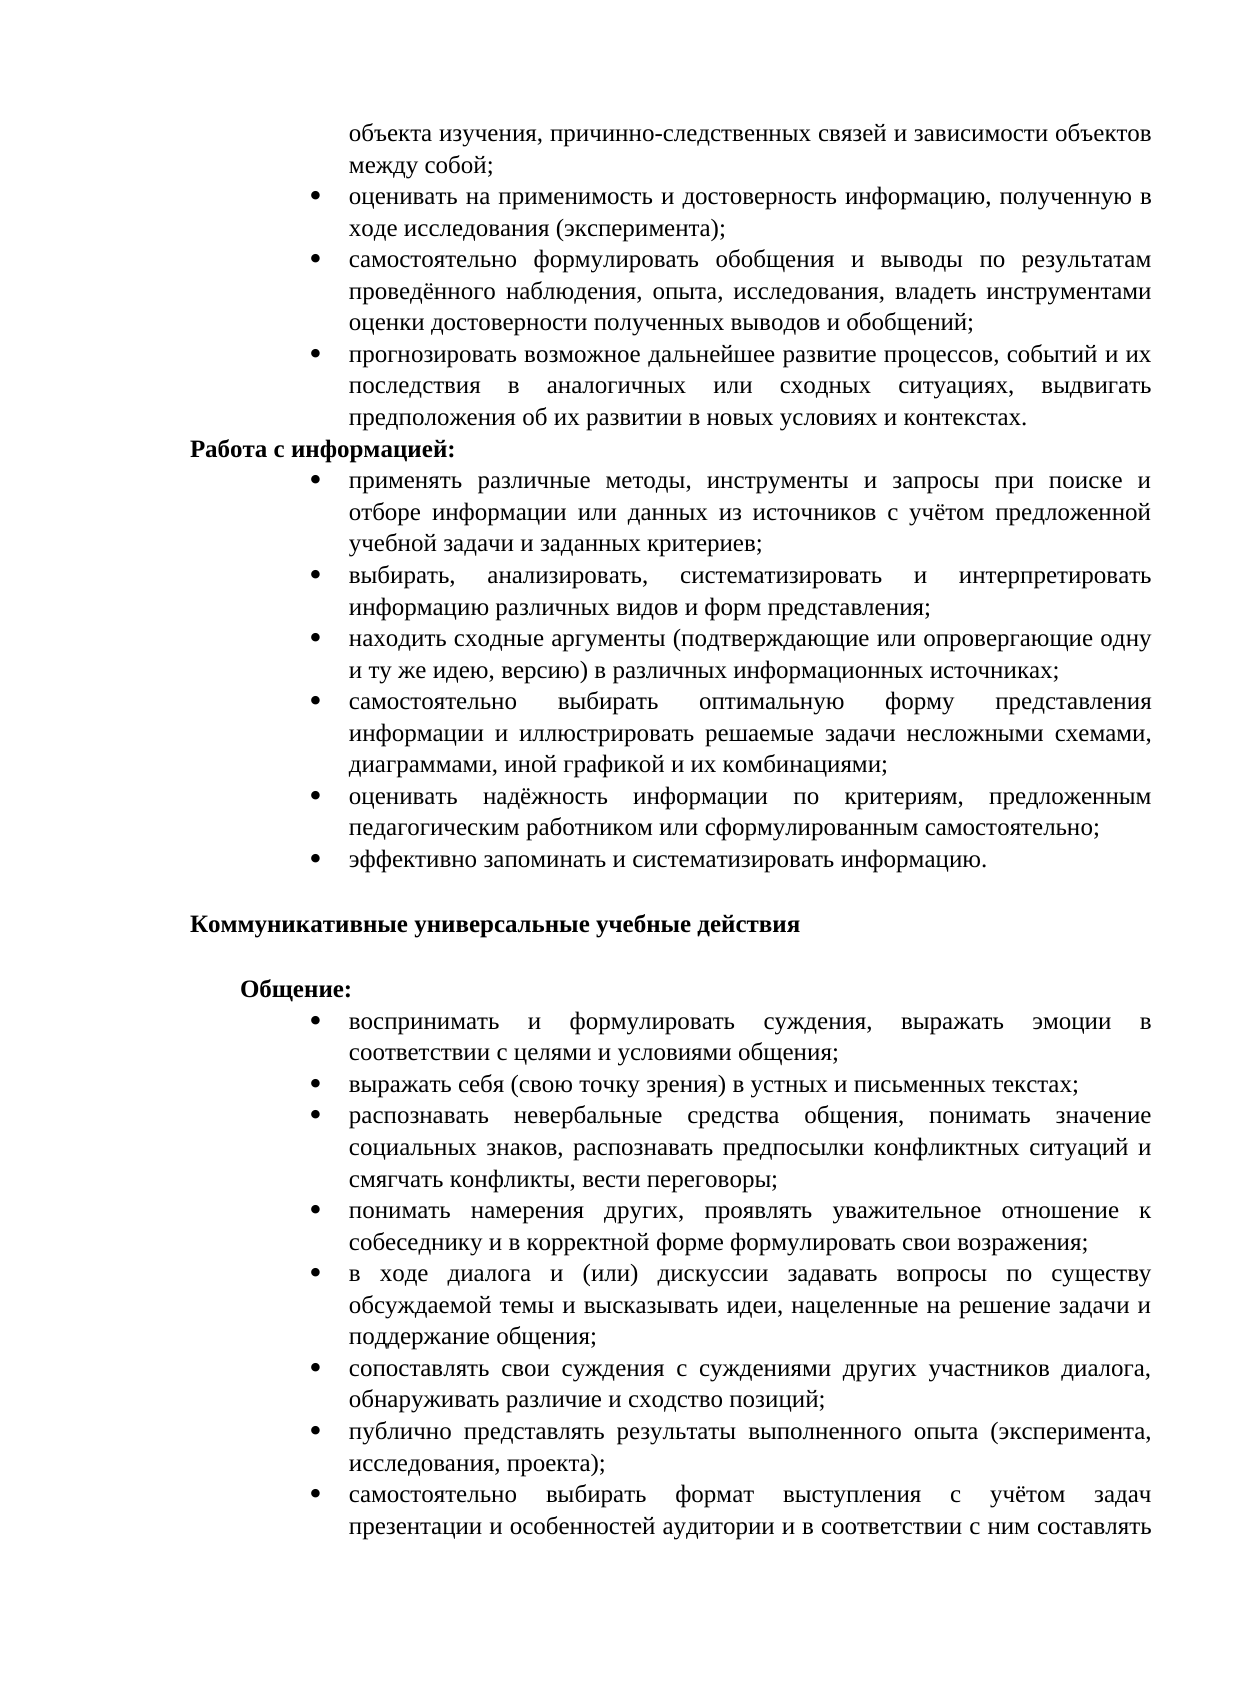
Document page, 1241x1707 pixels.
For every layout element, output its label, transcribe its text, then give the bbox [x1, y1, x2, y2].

list распознавать невербальные средства общения, понимать значение социальных знаков, распознавать предпосылки конфликтных ситуаций и смягчать конфликты, вести переговоры; [311, 1101, 1152, 1192]
text Общение: [177, 974, 1152, 1003]
text Коммуникативные универсальные учебные действия [190, 909, 1152, 938]
list воспринимать и формулировать суждения, выражать эмоции в соответствии с целями и условиями общения; [311, 1006, 1152, 1066]
list сопоставлять свои суждения с суждениями других участников диалога, обнаруживать различие и сходство позиций; [311, 1353, 1152, 1413]
list самостоятельно выбирать оптимальную форму представления информации и иллюстрировать решаемые задачи несложными схемами, диаграммами, иной графикой и их комбинациями; [311, 686, 1152, 778]
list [311, 118, 1152, 178]
list выражать себя (свою точку зрения) в устных и письменных текстах; [311, 1069, 1152, 1098]
list оценивать надёжность информации по критериям, предложенным педагогическим работником или сформулированным самостоятельно; [311, 781, 1152, 841]
text Работа с информацией: [190, 434, 1152, 462]
list применять различные методы, инструменты и запросы при поиске и отборе информации или данных из источников с учётом предложенной учебной задачи и заданных критериев; [311, 465, 1152, 557]
list оценивать на применимость и достоверность информацию, полученную в ходе исследования (эксперимента); [311, 181, 1152, 242]
list самостоятельно формулировать обобщения и выводы по результатам проведённого наблюдения, опыта, исследования, владеть инструментами оценки достоверности полученных выводов и обобщений; [311, 244, 1152, 336]
list публично представлять результаты выполненного опыта (эксперимента, исследования, проекта); [311, 1416, 1152, 1476]
list понимать намерения других, проявлять уважительное отношение к собеседнику и в корректной форме формулировать свои возражения; [311, 1195, 1152, 1256]
list находить сходные аргументы (подтверждающие или опровергающие одну и ту же идею, версию) в различных информационных источниках; [311, 623, 1152, 683]
list эффективно запоминать и систематизировать информацию. [311, 844, 1152, 873]
list выбирать, анализировать, систематизировать и интерпретировать информацию различных видов и форм представления; [311, 560, 1152, 620]
list в ходе диалога и (или) дискуссии задавать вопросы по существу обсуждаемой темы и высказывать идеи, нацеленные на решение задачи и поддержание общения; [311, 1258, 1152, 1350]
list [311, 1479, 1152, 1539]
list прогнозировать возможное дальнейшее развитие процессов, событий и их последствия в аналогичных или сходных ситуациях, выдвигать предположения об их развитии в новых условиях и контекстах. [311, 339, 1152, 431]
